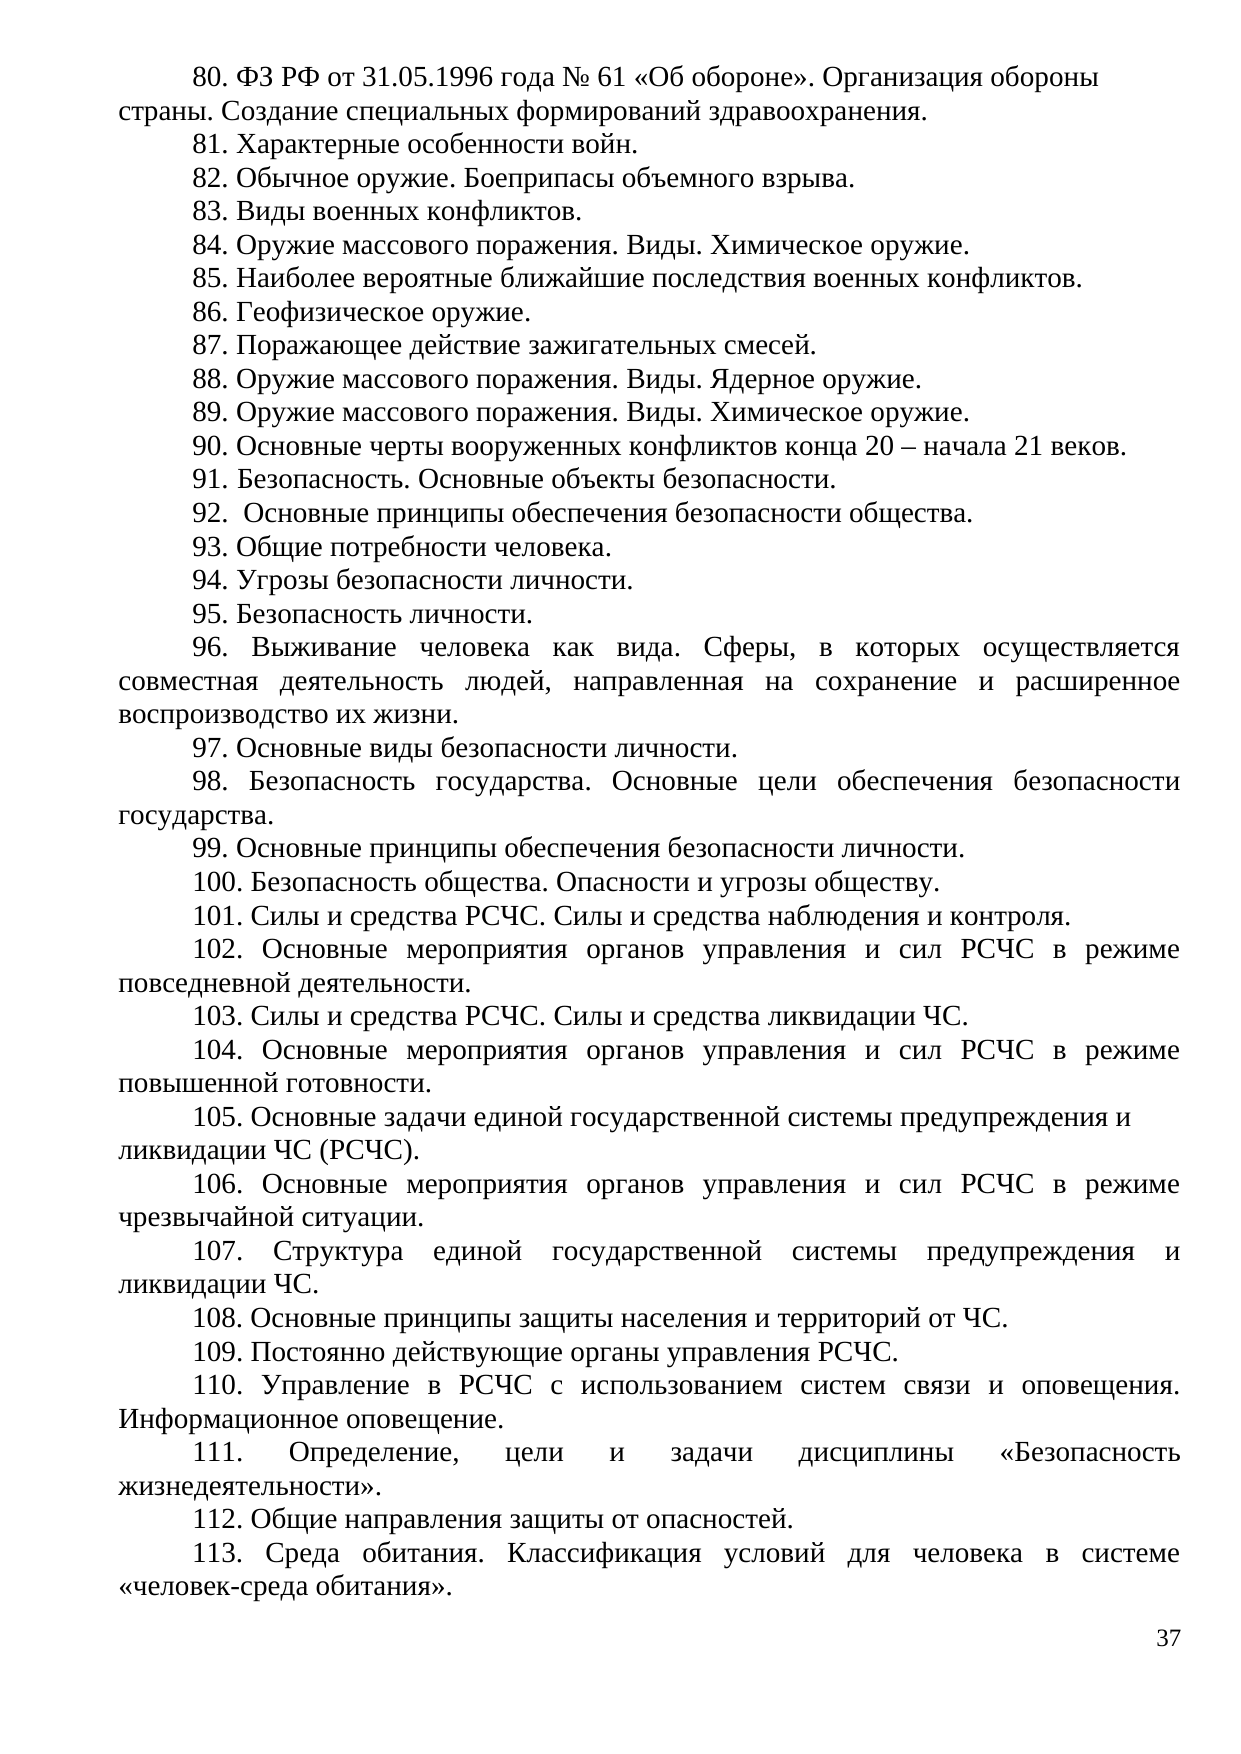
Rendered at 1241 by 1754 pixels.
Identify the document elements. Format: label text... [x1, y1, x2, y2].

text 82. Обычное оружие. Боеприпасы объемного взрыва. [118, 160, 1181, 193]
text 91. Безопасность. Основные объекты безопасности. [118, 462, 1181, 495]
text 83. Виды военных конфликтов. [118, 193, 1181, 227]
text 96. Выживание человека как вида. Сферы, в которых осуществляется совместная деятельность людей, направленная на сохранение и расширенное воспроизводство их жизни. [118, 629, 1181, 730]
text 102. Основные мероприятия органов управления и сил РСЧС в режиме повседневной деятельности. [118, 931, 1181, 998]
text 88. Оружие массового поражения. Виды. Ядерное оружие. [118, 361, 1181, 394]
text 99. Основные принципы обеспечения безопасности личности. [118, 831, 1181, 864]
text 95. Безопасность личности. [118, 596, 1181, 629]
text ликвидации ЧС (РСЧС). [118, 1132, 1181, 1166]
text 109. Постоянно действующие органы управления РСЧС. [118, 1334, 1181, 1367]
text 80. ФЗ РФ от 31.05.1996 года № 61 «Об обороне». Организация обороны страны. Создание специальных формирований здравоохранения. [118, 59, 1181, 126]
text 94. Угрозы безопасности личности. [118, 562, 1181, 596]
text 111. Определение, цели и задачи дисциплины «Безопасность жизнедеятельности». [118, 1434, 1181, 1501]
text 106. Основные мероприятия органов управления и сил РСЧС в режиме чрезвычайной ситуации. [118, 1166, 1181, 1233]
text 87. Поражающее действие зажигательных смесей. [118, 327, 1181, 361]
text 101. Силы и средства РСЧС. Силы и средства наблюдения и контроля. [118, 898, 1181, 931]
text 113. Среда обитания. Классификация условий для человека в системе «человек-среда обитания». [118, 1535, 1181, 1602]
text 92. Основные принципы обеспечения безопасности общества. [118, 495, 1181, 529]
text 90. Основные черты вооруженных конфликтов конца 20 – начала 21 веков. [118, 428, 1181, 462]
text 100. Безопасность общества. Опасности и угрозы обществу. [118, 864, 1181, 898]
text 103. Силы и средства РСЧС. Силы и средства ликвидации ЧС. [118, 998, 1181, 1032]
text 97. Основные виды безопасности личности. [118, 730, 1181, 763]
text 81. Характерные особенности войн. [118, 126, 1181, 160]
text 105. Основные задачи единой государственной системы предупреждения и [118, 1099, 1181, 1132]
text 112. Общие направления защиты от опасностей. [118, 1501, 1181, 1535]
text 93. Общие потребности человека. [118, 529, 1181, 562]
text 84. Оружие массового поражения. Виды. Химическое оружие. [118, 227, 1181, 260]
text 89. Оружие массового поражения. Виды. Химическое оружие. [118, 394, 1181, 428]
text 108. Основные принципы защиты населения и территорий от ЧС. [118, 1300, 1181, 1334]
text 104. Основные мероприятия органов управления и сил РСЧС в режиме повышенной готовности. [118, 1032, 1181, 1099]
text 110. Управление в РСЧС с использованием систем связи и оповещения. Информационное оповещение. [118, 1367, 1181, 1434]
text 98. Безопасность государства. Основные цели обеспечения безопасности государства. [118, 763, 1181, 831]
text 85. Наиболее вероятные ближайшие последствия военных конфликтов. [118, 260, 1181, 294]
text 86. Геофизическое оружие. [118, 294, 1181, 327]
text 107. Структура единой государственной системы предупреждения и ликвидации ЧС. [118, 1233, 1181, 1300]
